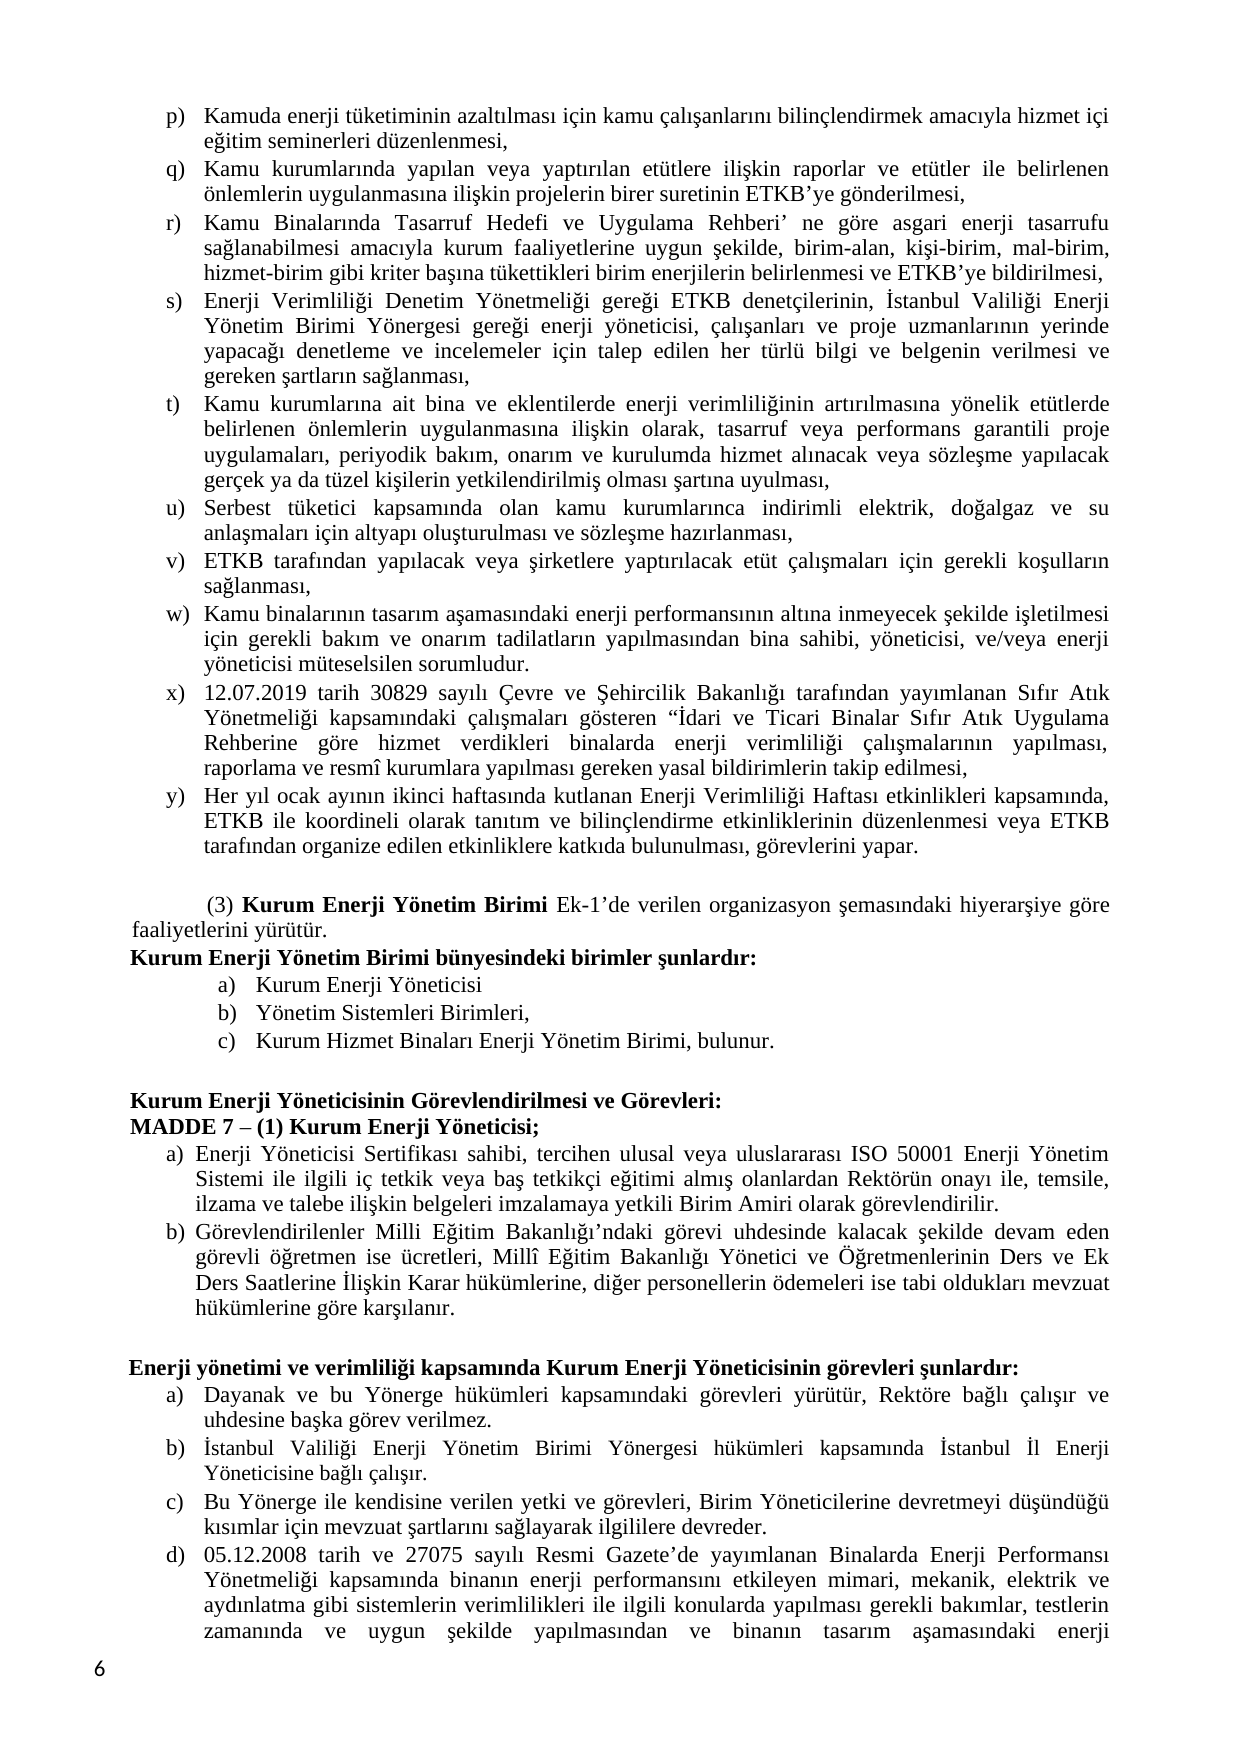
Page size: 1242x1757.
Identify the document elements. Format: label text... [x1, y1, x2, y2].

list Görevlendirilenler Milli Eğitim Bakanlığı’ndaki görevi uhdesinde kalacak şekilde devam eden görevli öğretmen ise ücretleri, Millî Eğitim Bakanlığı Yönetici ve Öğretmenlerinin Ders ve Ek Ders Saatlerine İlişkin Karar hükümlerine, diğer personellerin ödemeleri ise tabi oldukları mevzuat hükümlerine göre karşılanır. [166, 1220, 1111, 1320]
list Yönetim Sistemleri Birimleri, [218, 1000, 1111, 1025]
list 12.07.2019 tarih 30829 sayılı Çevre ve Şehircilik Bakanlığı tarafından yayımlanan Sıfır Atık Yönetmeliği kapsamındaki çalışmaları gösteren “İdari ve Ticari Binalar Sıfır Atık Uygulama Rehberine göre hizmet verdikleri binalarda enerji verimliliği çalışmalarının yapılması, raporlama ve resmî kurumlara yapılması gereken yasal bildirimlerin takip edilmesi, [166, 680, 1111, 780]
subtitle Kurum Enerji Yöneticisinin Görevlendirilmesi ve Görevleri: [130, 1088, 1112, 1113]
list Kamu kurumlarında yapılan veya yaptırılan etütlere ilişkin raporlar ve etütler ile belirlenen önlemlerin uygulanmasına ilişkin projelerin birer suretinin ETKB’ye gönderilmesi, [166, 157, 1111, 207]
list ETKB tarafından yapılacak veya şirketlere yaptırılacak etüt çalışmaları için gerekli koşulların sağlanması, [166, 548, 1111, 598]
list Enerji Yöneticisi Sertifikası sahibi, tercihen ulusal veya uluslararası ISO 50001 Enerji Yönetim Sistemi ile ilgili iç tetkik veya baş tetkikçi eğitimi almış olanlardan Rektörün onayı ile, temsile, ilzama ve talebe ilişkin belgeleri imzalamaya yetkili Birim Amiri olarak görevlendirilir. [166, 1141, 1111, 1217]
list Kurum Enerji Yöneticisi [218, 972, 1111, 997]
list Kamu binalarının tasarım aşamasındaki enerji performansının altına inmeyecek şekilde işletilmesi için gerekli bakım ve onarım tadilatların yapılmasından bina sahibi, yöneticisi, ve/veya enerji yöneticisi müteselsilen sorumludur. [166, 602, 1111, 677]
list Kamu Binalarında Tasarruf Hedefi ve Uygulama Rehberi’ ne göre asgari enerji tasarrufu sağlanabilmesi amacıyla kurum faaliyetlerine uygun şekilde, birim-alan, kişi-birim, mal-birim, hizmet-birim gibi kriter başına tükettikleri birim enerjilerin belirlenmesi ve ETKB’ye bildirilmesi, [166, 210, 1111, 285]
list Kamu kurumlarına ait bina ve eklentilerde enerji verimliliğinin artırılmasına yönelik etütlerde belirlenen önlemlerin uygulanmasına ilişkin olarak, tasarruf veya performans garantili proje uygulamaları, periyodik bakım, onarım ve kurulumda hizmet alınacak veya sözleşme yapılacak gerçek ya da tüzel kişilerin yetkilendirilmiş olması şartına uyulması, [166, 392, 1111, 492]
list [166, 1543, 1111, 1643]
subtitle MADDE 7 – (1) Kurum Enerji Yöneticisi; [130, 1115, 1112, 1140]
list Bu Yönerge ile kendisine verilen yetki ve görevleri, Birim Yöneticilerine devretmeyi düşündüğü kısımlar için mevzuat şartlarını sağlayarak ilgililere devreder. [166, 1489, 1111, 1539]
list Kurum Hizmet Binaları Enerji Yönetim Birimi, bulunur. [218, 1028, 1111, 1053]
list Serbest tüketici kapsamında olan kamu kurumlarınca indirimli elektrik, doğalgaz ve su anlaşmaları için altyapı oluşturulması ve sözleşme hazırlanması, [166, 495, 1111, 545]
subtitle Kurum Enerji Yönetim Birimi bünyesindeki birimler şunlardır: [130, 945, 1112, 971]
list Enerji Verimliliği Denetim Yönetmeliği gereği ETKB denetçilerinin, İstanbul Valiliği Enerji Yönetim Birimi Yönergesi gereği enerji yöneticisi, çalışanları ve proje uzmanlarının yerinde yapacağı denetleme ve incelemeler için talep edilen her türlü bilgi ve belgenin verilmesi ve gereken şartların sağlanması, [166, 288, 1111, 389]
list İstanbul Valiliği Enerji Yönetim Birimi Yönergesi hükümleri kapsamında İstanbul İl Enerji Yöneticisine bağlı çalışır. [166, 1435, 1111, 1485]
list Her yıl ocak ayının ikinci haftasında kutlanan Enerji Verimliliği Haftası etkinlikleri kapsamında, ETKB ile koordineli olarak tanıtım ve bilinçlendirme etkinliklerinin düzenlenmesi veya ETKB tarafından organize edilen etkinliklere katkıda bulunulması, görevlerini yapar. [166, 783, 1111, 859]
list Kamuda enerji tüketiminin azaltılması için kamu çalışanlarını bilinçlendirmek amacıyla hizmet içi eğitim seminerleri düzenlenmesi, [166, 103, 1111, 154]
text (3) Kurum Enerji Yönetim Birimi Ek-1’de verilen organizasyon şemasındaki hiyerarşiye göre faaliyetlerini yürütür. [132, 892, 1111, 942]
list Dayanak ve bu Yönerge hükümleri kapsamındaki görevleri yürütür, Rektöre bağlı çalışır ve uhdesine başka görev verilmez. [166, 1382, 1111, 1432]
subtitle Enerji yönetimi ve verimliliği kapsamında Kurum Enerji Yöneticisinin görevleri şunlardır: [121, 1355, 1112, 1381]
